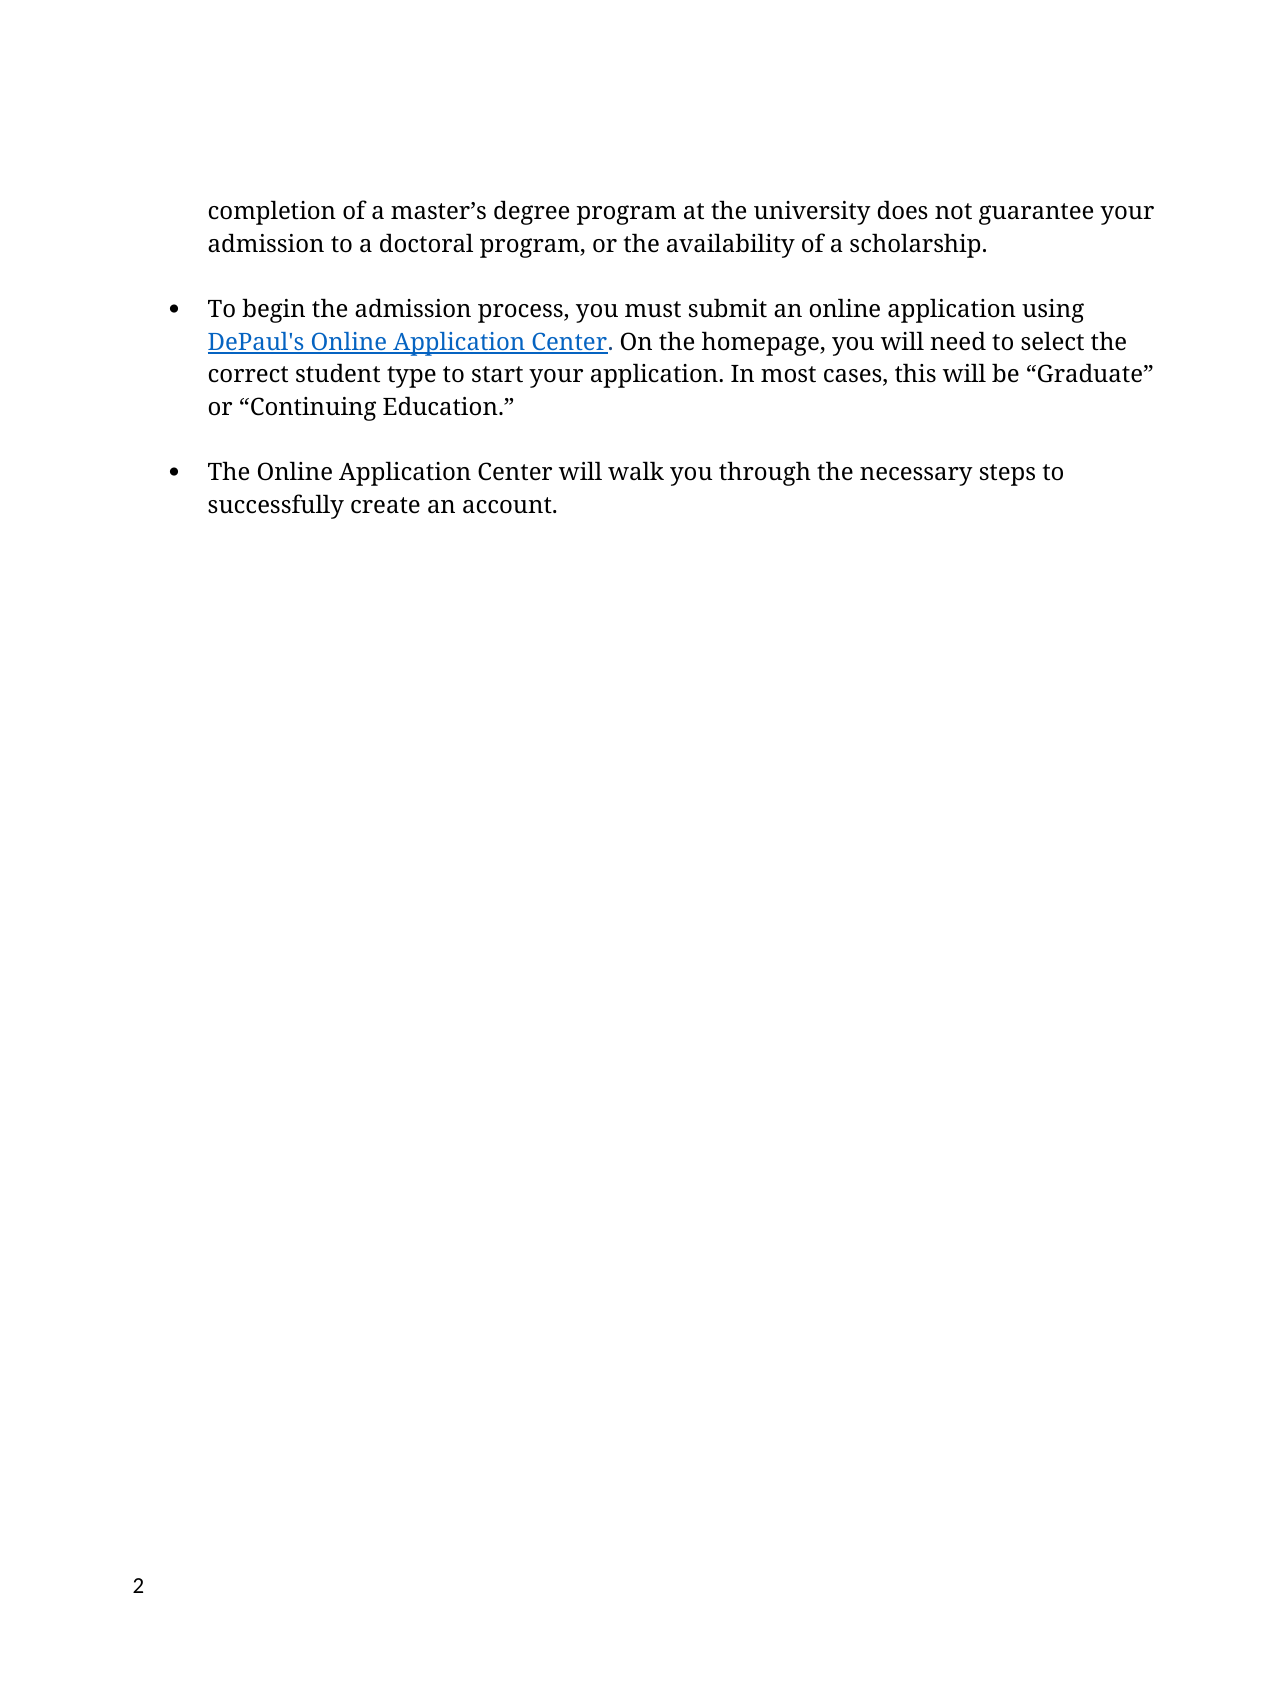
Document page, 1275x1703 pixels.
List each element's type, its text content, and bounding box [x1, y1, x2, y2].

list The Online Application Center will walk you through the necessary steps to successfully create an account. [170, 455, 1156, 520]
list To begin the admission process, you must submit an online application using DePaul's Online Application Center. On the homepage, you will need to select the correct student type to start your application. In most cases, this will be “Graduate” or “Continuing Education.” [170, 292, 1156, 422]
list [170, 194, 1156, 259]
